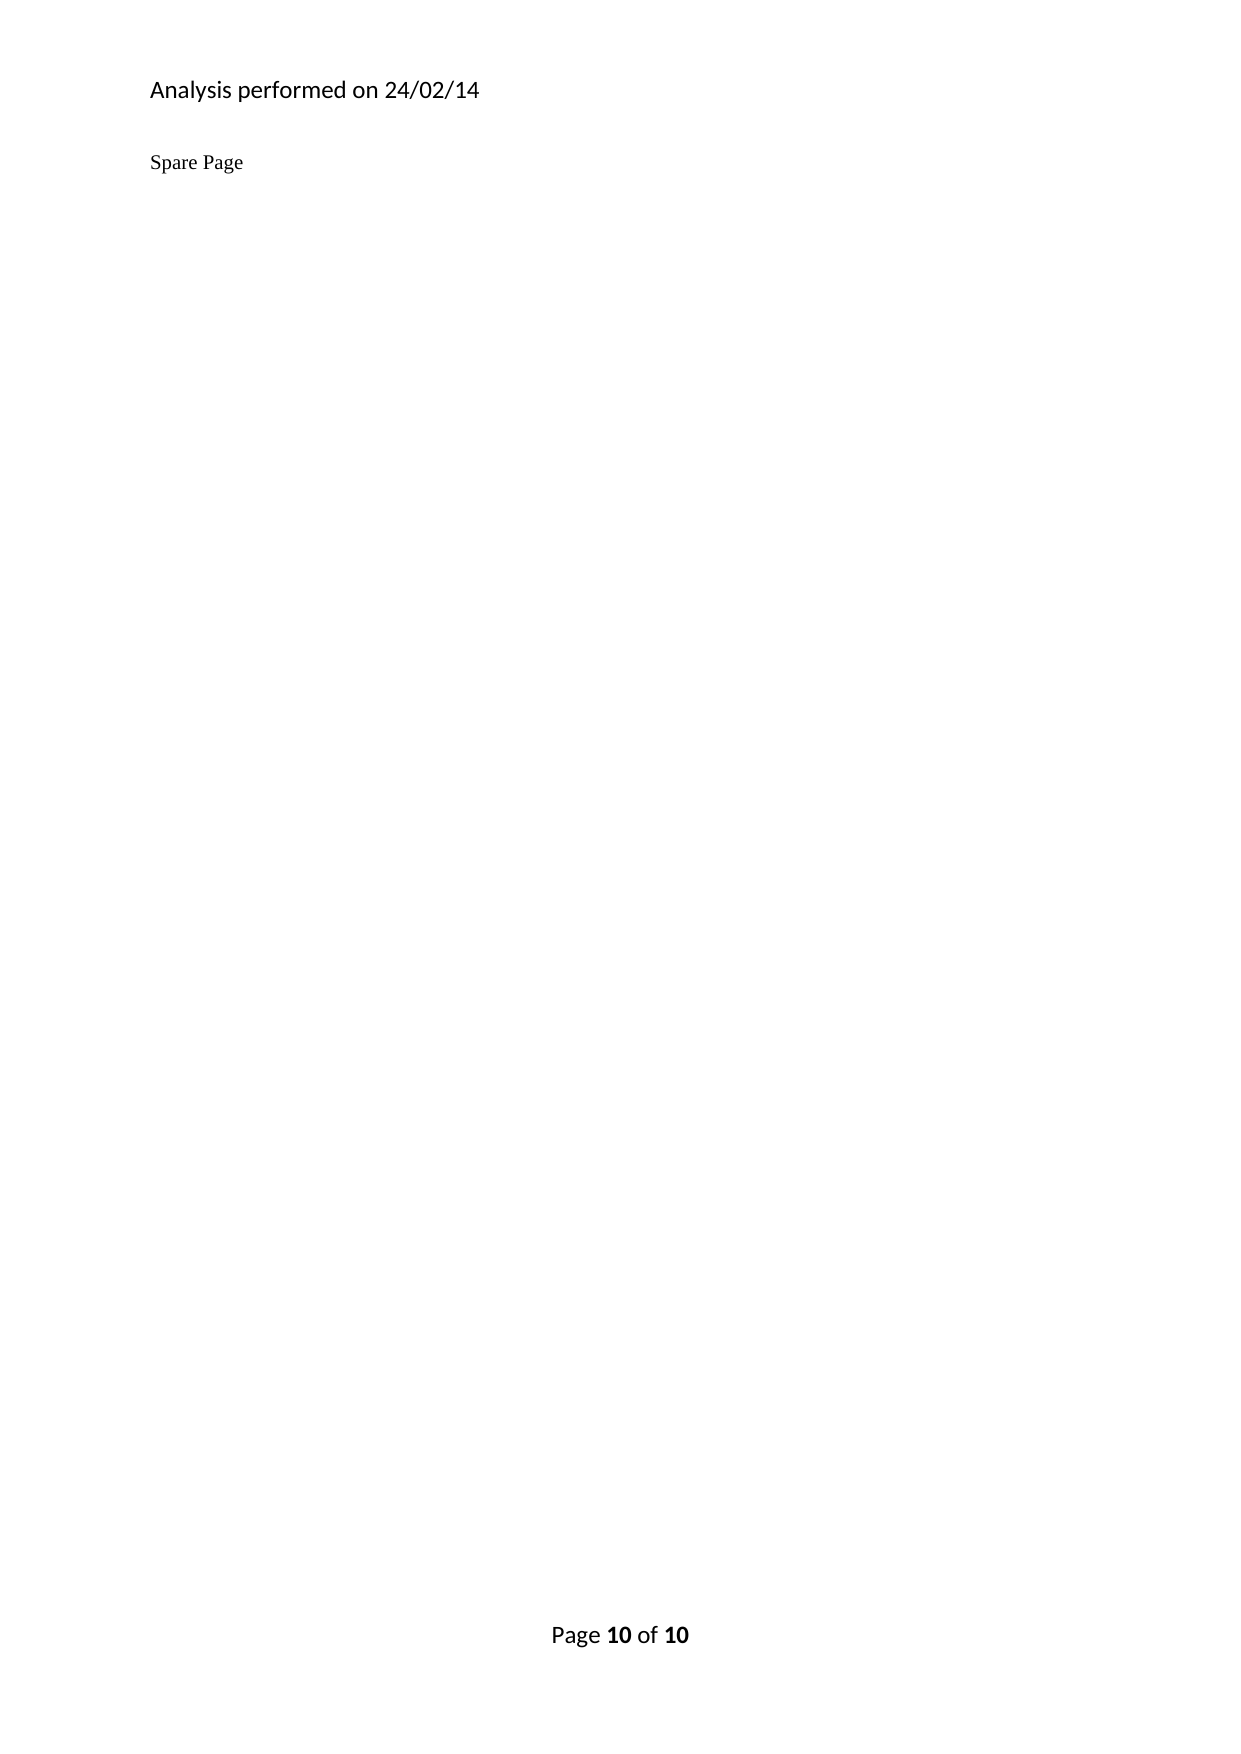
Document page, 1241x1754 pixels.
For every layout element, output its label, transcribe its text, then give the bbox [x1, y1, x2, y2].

text Spare Page [150, 150, 1090, 174]
